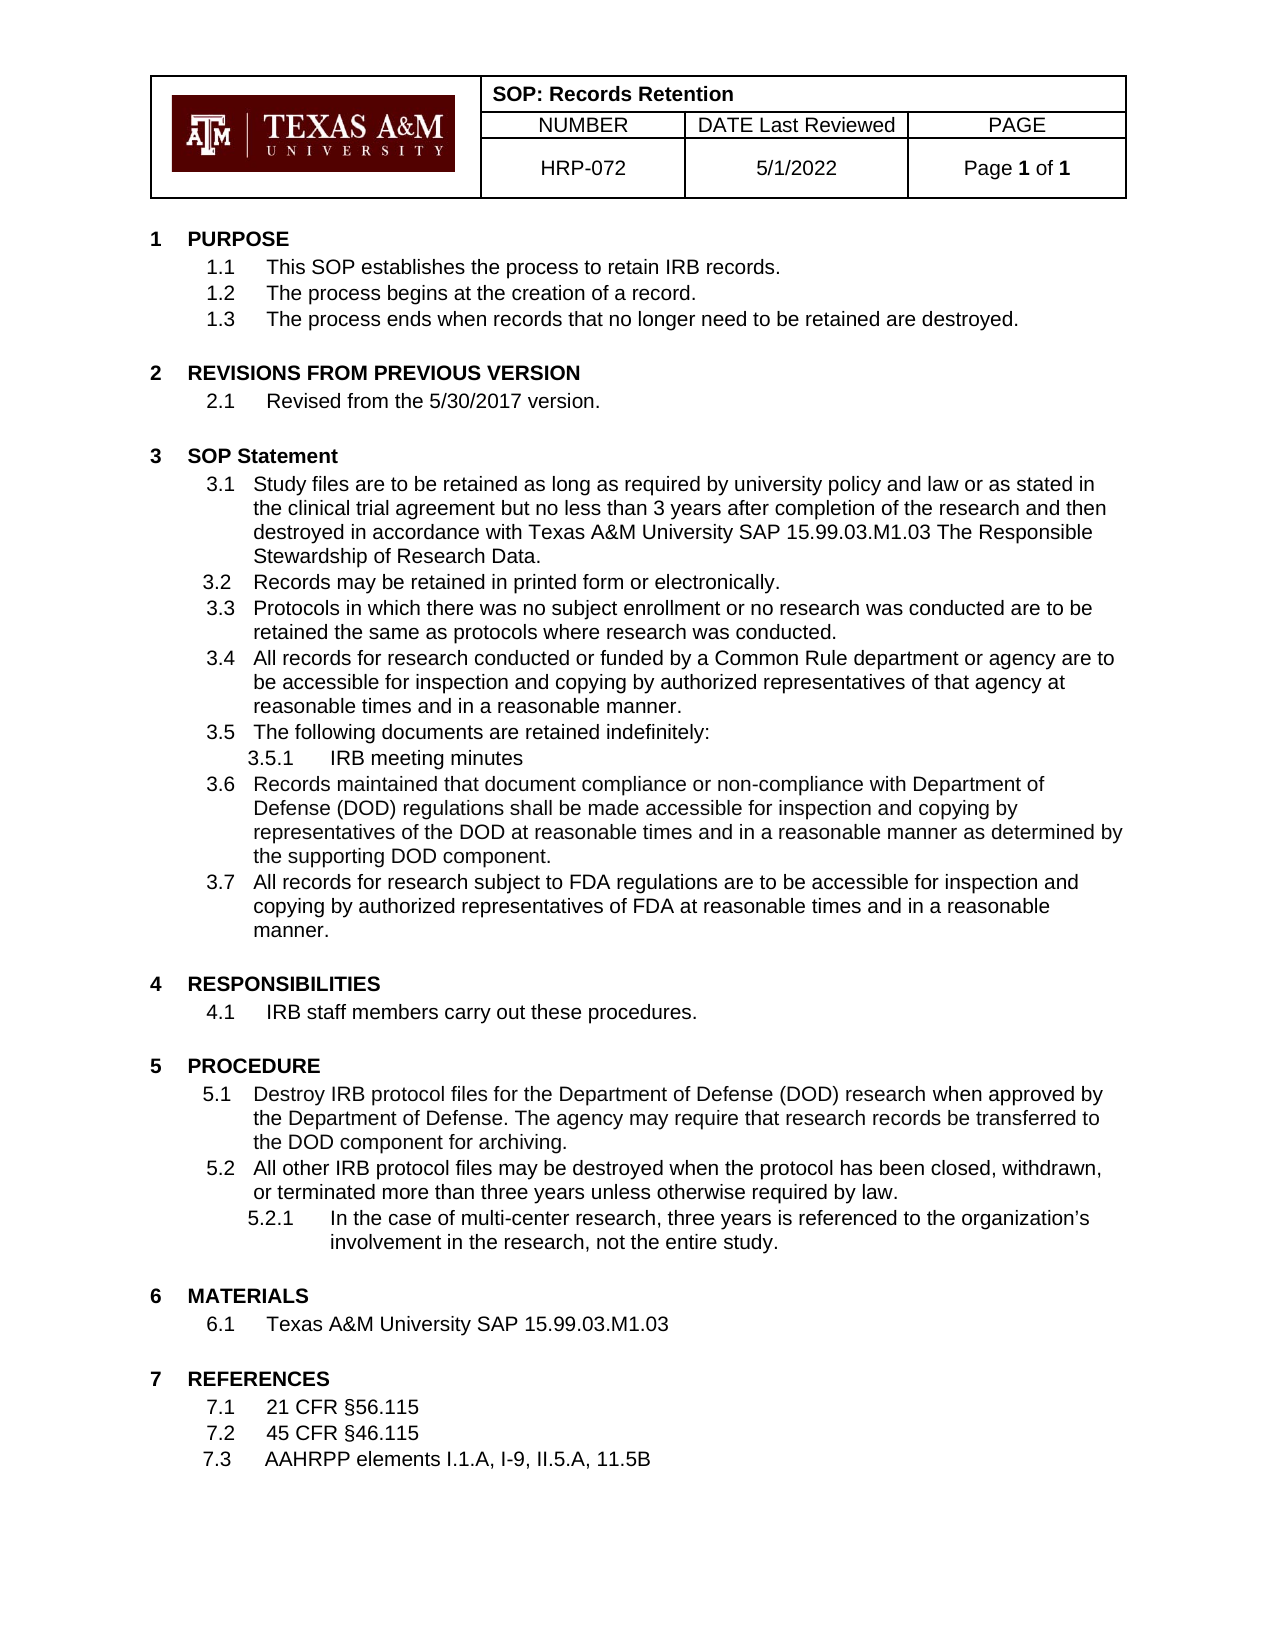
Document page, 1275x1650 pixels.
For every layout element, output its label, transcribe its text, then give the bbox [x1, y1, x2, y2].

text This SOP establishes the process to retain IRB records. [206, 255, 1125, 279]
text IRB staff members carry out these procedures. [206, 1000, 1125, 1024]
text The process begins at the creation of a record. [206, 281, 1125, 305]
text 21 CFR §56.115 [206, 1394, 1125, 1418]
text MATERIALS [150, 1284, 1125, 1308]
text Revised from the 5/30/2017 version. [206, 389, 1125, 413]
text All records for research conducted or funded by a Common Rule department or agency are to be accessible for inspection and copying by authorized representatives of that agency at reasonable times and in a reasonable manner. [206, 646, 1125, 717]
text Protocols in which there was no subject enrollment or no research was conducted are to be retained the same as protocols where research was conducted. [206, 596, 1125, 643]
text SOP Statement [150, 443, 1125, 467]
text PROCEDURE [150, 1054, 1125, 1078]
picture [170, 95, 455, 171]
text RESPONSIBILITIES [150, 972, 1125, 996]
text REFERENCES [150, 1366, 1125, 1390]
text The following documents are retained indefinitely: [206, 719, 1125, 743]
text Records maintained that document compliance or non-compliance with Department of Defense (DOD) regulations shall be made accessible for inspection and copying by representatives of the DOD at reasonable times and in a reasonable manner as determined by the supporting DOD component. [206, 772, 1125, 867]
text Destroy IRB protocol files for the Department of Defense (DOD) research when approved by the Department of Defense. The agency may require that research records be transferred to the DOD component for archiving. [202, 1082, 1125, 1154]
text Texas A&M University SAP 15.99.03.M1.03 [206, 1312, 1125, 1336]
text Records may be retained in printed form or electronically. [202, 569, 1125, 593]
text AAHRPP elements I.1.A, I-9, II.5.A, 11.5B [202, 1447, 1125, 1471]
text IRB meeting minutes [247, 746, 1125, 769]
text Study files are to be retained as long as required by university policy and law or as stated in the clinical trial agreement but no less than 3 years after completion of the research and then destroyed in accordance with Texas A&M University SAP 15.99.03.M1.03 The Responsible Stewardship of Research Data. [206, 472, 1125, 567]
text In the case of multi-center research, three years is referenced to the organization’s involvement in the research, not the entire study. [247, 1206, 1125, 1254]
text All other IRB protocol files may be destroyed when the protocol has been closed, withdrawn, or terminated more than three years unless otherwise required by law. [206, 1156, 1125, 1204]
text The process ends when records that no longer need to be retained are destroyed. [206, 307, 1125, 331]
text All records for research subject to FDA regulations are to be accessible for inspection and copying by authorized representatives of FDA at reasonable times and in a reasonable manner. [206, 869, 1125, 941]
text REVISIONS FROM PREVIOUS VERSION [150, 361, 1125, 385]
text 45 CFR §46.115 [206, 1421, 1125, 1444]
text PURPOSE [150, 227, 1125, 251]
